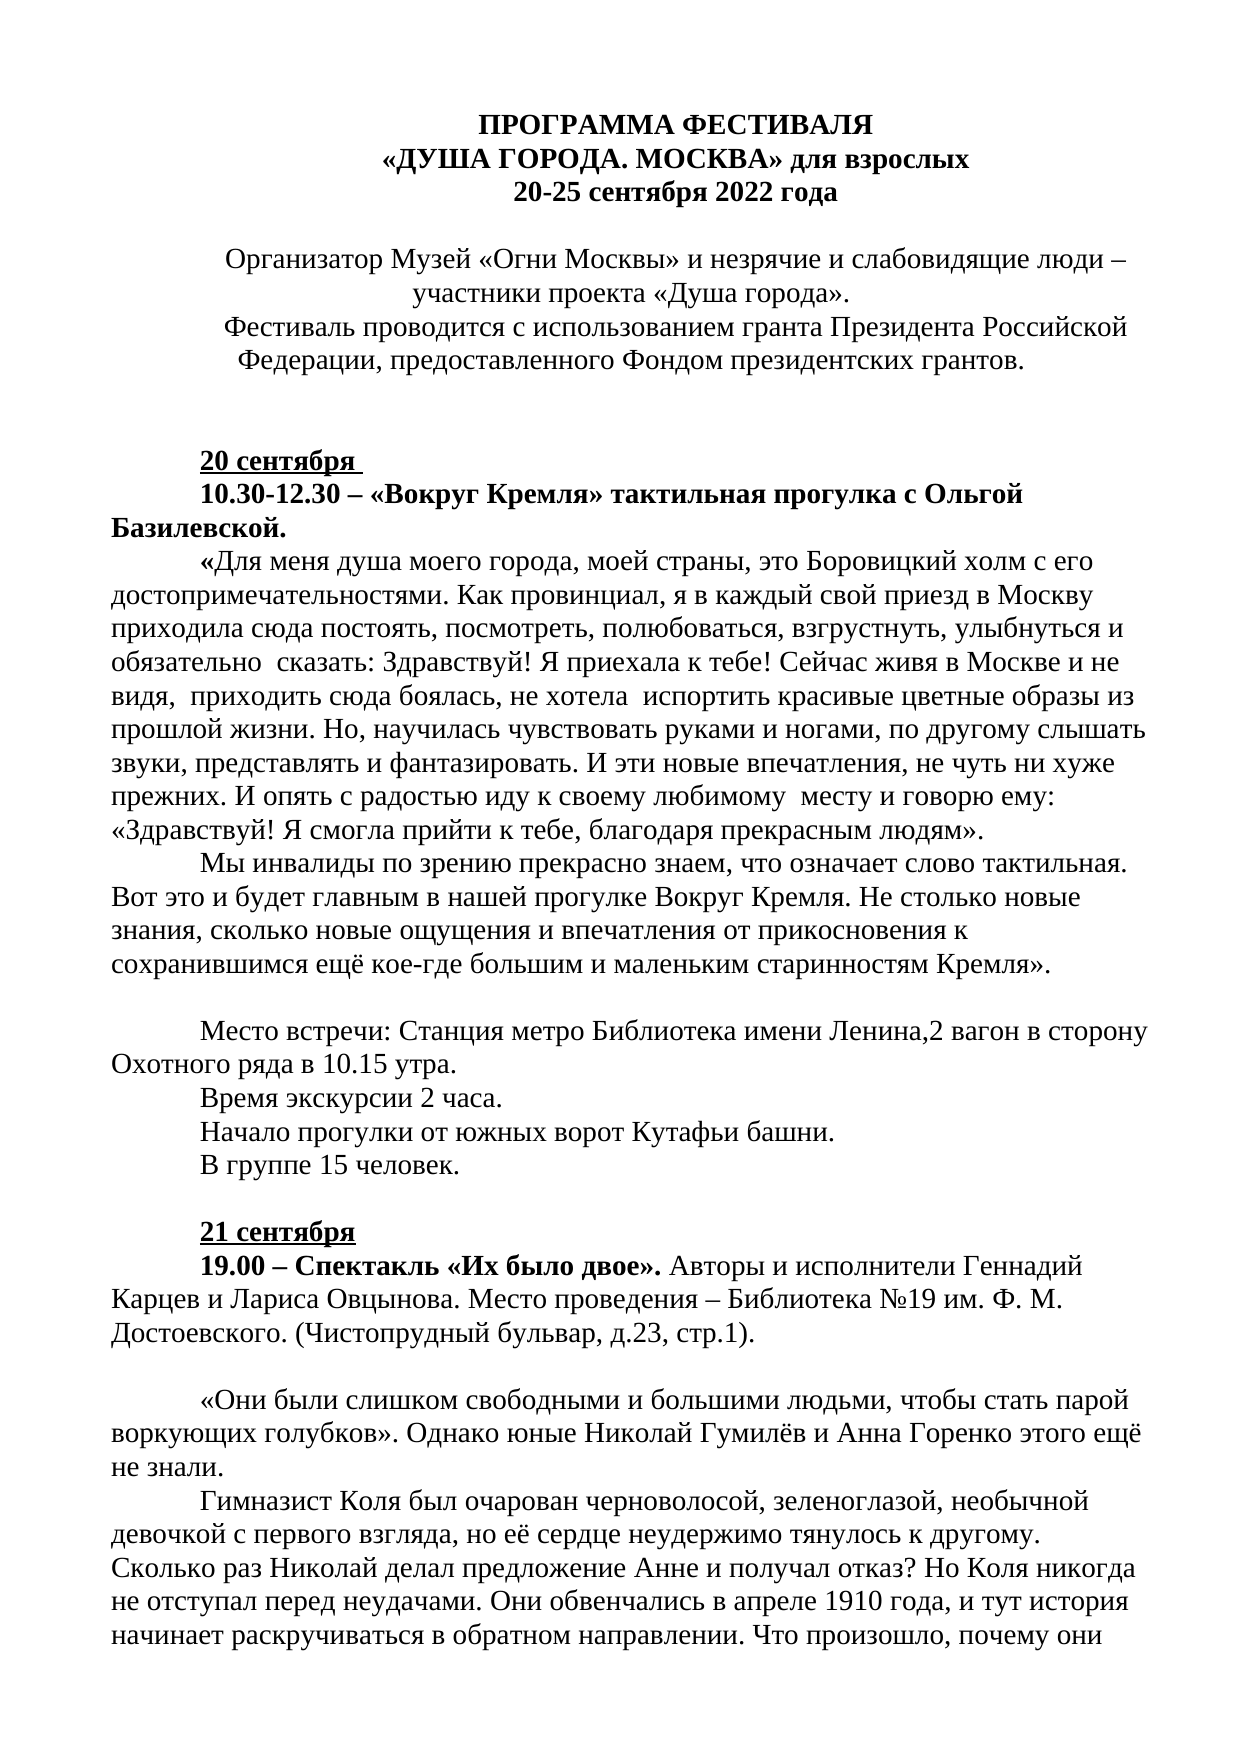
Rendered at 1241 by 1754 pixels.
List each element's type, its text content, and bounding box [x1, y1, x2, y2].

text Фестиваль проводится с использованием гранта Президента Российской Федерации, предоставленного Фондом президентских грантов. [111, 309, 1152, 376]
text Организатор Музей «Огни Москвы» и незрячие и слабовидящие люди – участники проекта «Душа города». [111, 242, 1152, 309]
text Место встречи: Станция метро Библиотека имени Ленина,2 вагон в сторону Охотного ряда в 10.15 утра. [111, 1013, 1152, 1080]
text 10.30-12.30 – «Вокруг Кремля» тактильная прогулка с Ольгой Базилевской. [111, 476, 1152, 543]
text «Для меня душа моего города, моей страны, это Боровицкий холм с его достопримечательностями. Как провинциал, я в каждый свой приезд в Москву приходила сюда постоять, посмотреть, полюбоваться, взгрустнуть, улыбнуться и обязательно сказать: Здравствуй! Я приехала к тебе! Сейчас живя в Москве и не видя, приходить сюда боялась, не хотела испортить красивые цветные образы из прошлой жизни. Но, научилась чувствовать руками и ногами, по другому слышать звуки, представлять и фантазировать. И эти новые впечатления, не чуть ни хуже прежних. И опять с радостью иду к своему любимому месту и говорю ему: «Здравствуй! Я смогла прийти к тебе, благодаря прекрасным людям». [111, 543, 1152, 845]
text В группе 15 человек. [111, 1147, 1152, 1181]
text 21 сентября [111, 1214, 1152, 1248]
text Время экскурсии 2 часа. [111, 1080, 1152, 1114]
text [111, 1483, 1152, 1650]
text «ДУША ГОРОДА. МОСКВА» для взрослых [111, 141, 1152, 174]
text Начало прогулки от южных ворот Кутафьи башни. [111, 1114, 1152, 1147]
text ПРОГРАММА ФЕСТИВАЛЯ [111, 107, 1152, 141]
text 20 сентября [111, 443, 1152, 476]
text «Они были слишком свободными и большими людьми, чтобы стать парой воркующих голубков». Однако юные Николай Гумилёв и Анна Горенко этого ещё не знали. [111, 1382, 1152, 1483]
text 19.00 – Спектакль «Их было двое». Авторы и исполнители Геннадий Карцев и Лариса Овцынова. Место проведения – Библиотека №19 им. Ф. М. Достоевского. (Чистопрудный бульвар, д.23, стр.1). [111, 1248, 1152, 1348]
text 20-25 сентября 2022 года [111, 174, 1152, 208]
text Мы инвалиды по зрению прекрасно знаем, что означает слово тактильная. Вот это и будет главным в нашей прогулке Вокруг Кремля. Не столько новые знания, сколько новые ощущения и впечатления от прикосновения к сохранившимся ещё кое-где большим и маленьким старинностям Кремля». [111, 845, 1152, 979]
